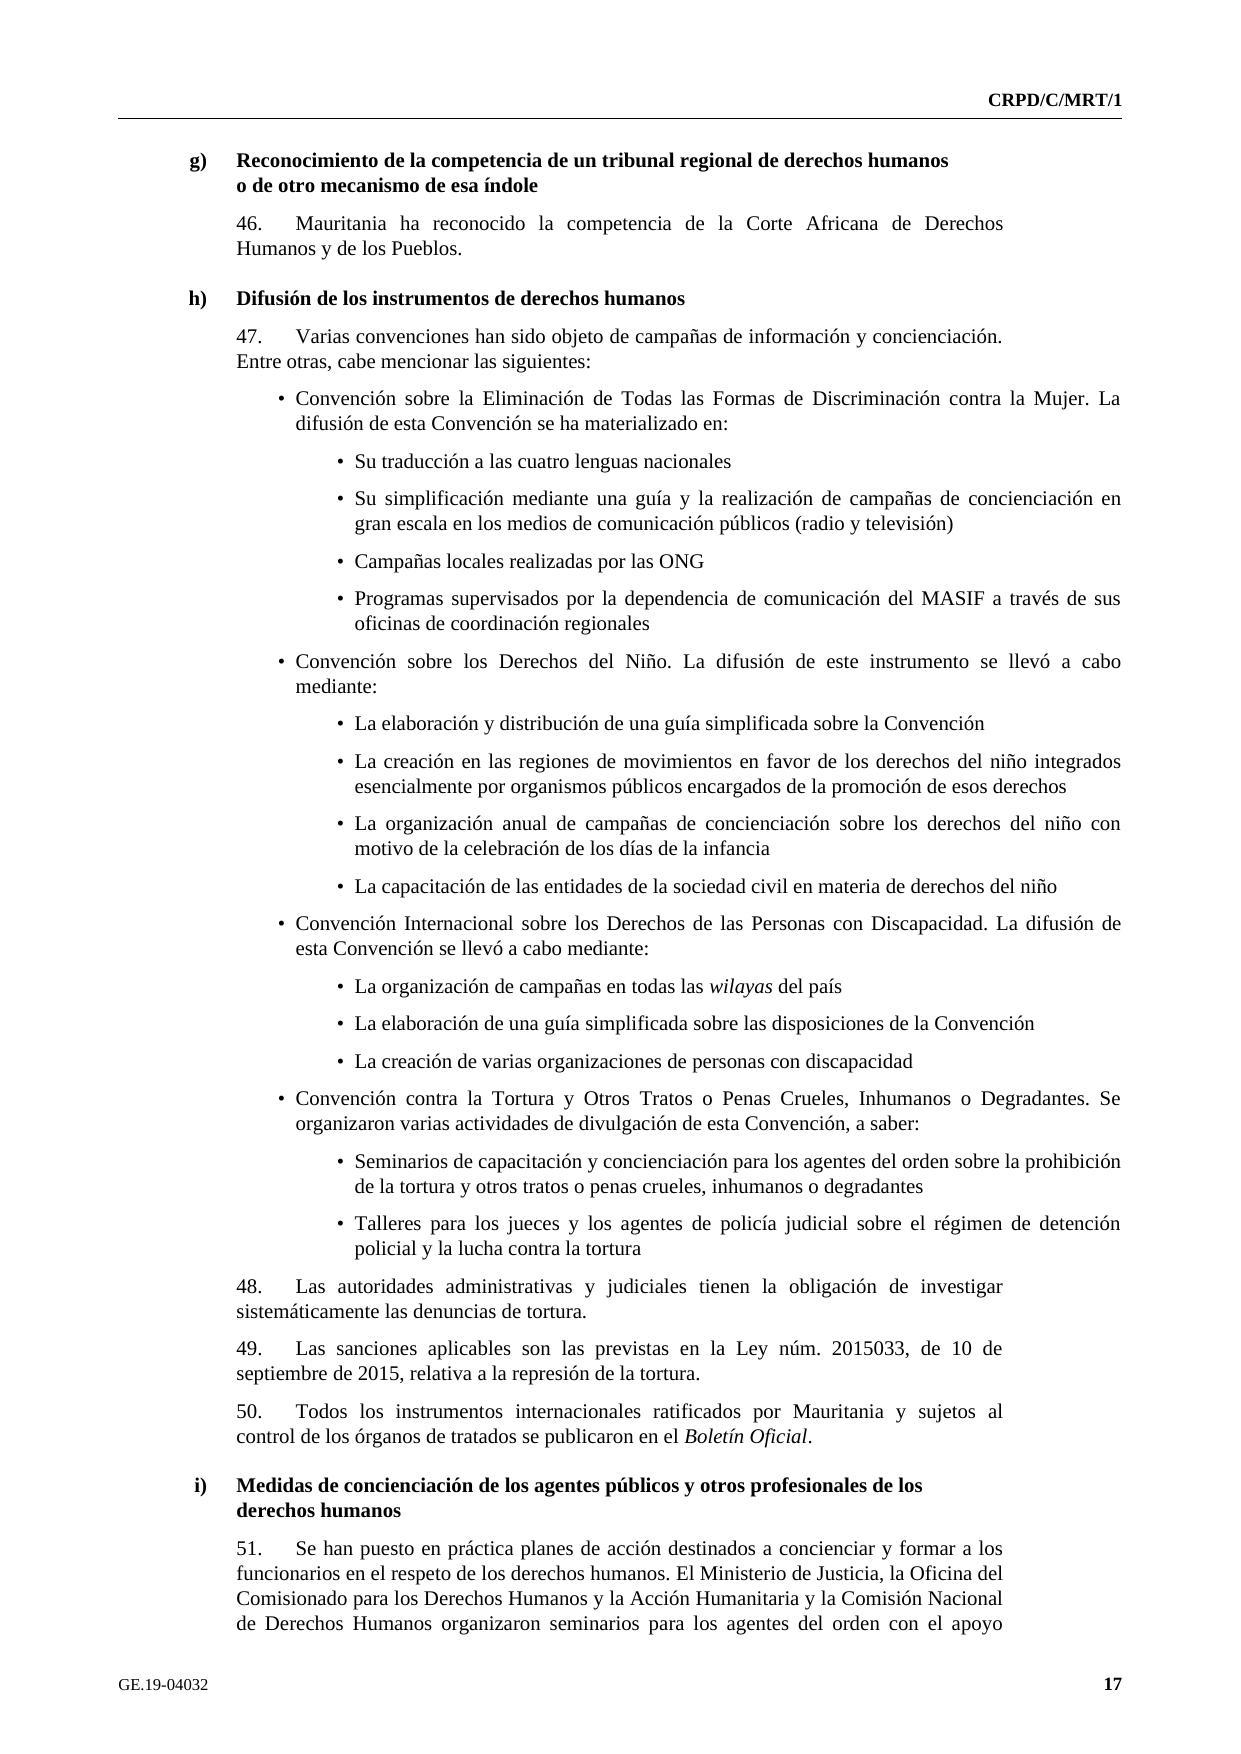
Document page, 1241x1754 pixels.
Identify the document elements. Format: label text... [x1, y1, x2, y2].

text i) Medidas de concienciación de los agentes públicos y otros profesionales de los derechos humanos [118, 1473, 1004, 1523]
text Convención contra la Tortura y Otros Tratos o Penas Crueles, Inhumanos o Degradantes. Se organizaron varias actividades de divulgación de esta Convención, a saber: [278, 1085, 1122, 1135]
text Su traducción a las cuatro lenguas nacionales [337, 448, 1122, 473]
text La creación en las regiones de movimientos en favor de los derechos del niño integrados esencialmente por organismos públicos encargados de la promoción de esos derechos [337, 748, 1122, 798]
text 50. Todos los instrumentos internacionales ratificados por Mauritania y sujetos al control de los órganos de tratados se publicaron en el Boletín Oficial. [236, 1398, 1004, 1448]
text La organización de campañas en todas las wilayas del país [337, 973, 1122, 998]
text La organización anual de campañas de concienciación sobre los derechos del niño con motivo de la celebración de los días de la infancia [337, 810, 1122, 860]
text La creación de varias organizaciones de personas con discapacidad [337, 1048, 1122, 1073]
text Programas supervisados por la dependencia de comunicación del MASIF a través de sus oficinas de coordinación regionales [337, 585, 1122, 635]
text h) Difusión de los instrumentos de derechos humanos [118, 285, 1004, 310]
text Campañas locales realizadas por las ONG [337, 548, 1122, 573]
text Talleres para los jueces y los agentes de policía judicial sobre el régimen de detención policial y la lucha contra la tortura [337, 1210, 1122, 1260]
text 48. Las autoridades administrativas y judiciales tienen la obligación de investigar sistemáticamente las denuncias de tortura. [236, 1273, 1004, 1323]
text La capacitación de las entidades de la sociedad civil en materia de derechos del niño [337, 873, 1122, 898]
text 47. Varias convenciones han sido objeto de campañas de información y concienciación. Entre otras, cabe mencionar las siguientes: [236, 323, 1004, 373]
text Convención sobre la Eliminación de Todas las Formas de Discriminación contra la Mujer. La difusión de esta Convención se ha materializado en: [278, 385, 1122, 435]
text g) Reconocimiento de la competencia de un tribunal regional de derechos humanos o de otro mecanismo de esa índole [118, 148, 1004, 198]
text Convención Internacional sobre los Derechos de las Personas con Discapacidad. La difusión de esta Convención se llevó a cabo mediante: [278, 910, 1122, 960]
text Convención sobre los Derechos del Niño. La difusión de este instrumento se llevó a cabo mediante: [278, 648, 1122, 698]
text 49. Las sanciones aplicables son las previstas en la Ley núm. 2015033, de 10 de septiembre de 2015, relativa a la represión de la tortura. [236, 1335, 1004, 1385]
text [236, 1535, 1004, 1635]
text La elaboración y distribución de una guía simplificada sobre la Convención [337, 710, 1122, 735]
text Su simplificación mediante una guía y la realización de campañas de concienciación en gran escala en los medios de comunicación públicos (radio y televisión) [337, 485, 1122, 535]
text Seminarios de capacitación y concienciación para los agentes del orden sobre la prohibición de la tortura y otros tratos o penas crueles, inhumanos o degradantes [337, 1148, 1122, 1198]
text La elaboración de una guía simplificada sobre las disposiciones de la Convención [337, 1010, 1122, 1035]
text 46. Mauritania ha reconocido la competencia de la Corte Africana de Derechos Humanos y de los Pueblos. [236, 210, 1004, 260]
